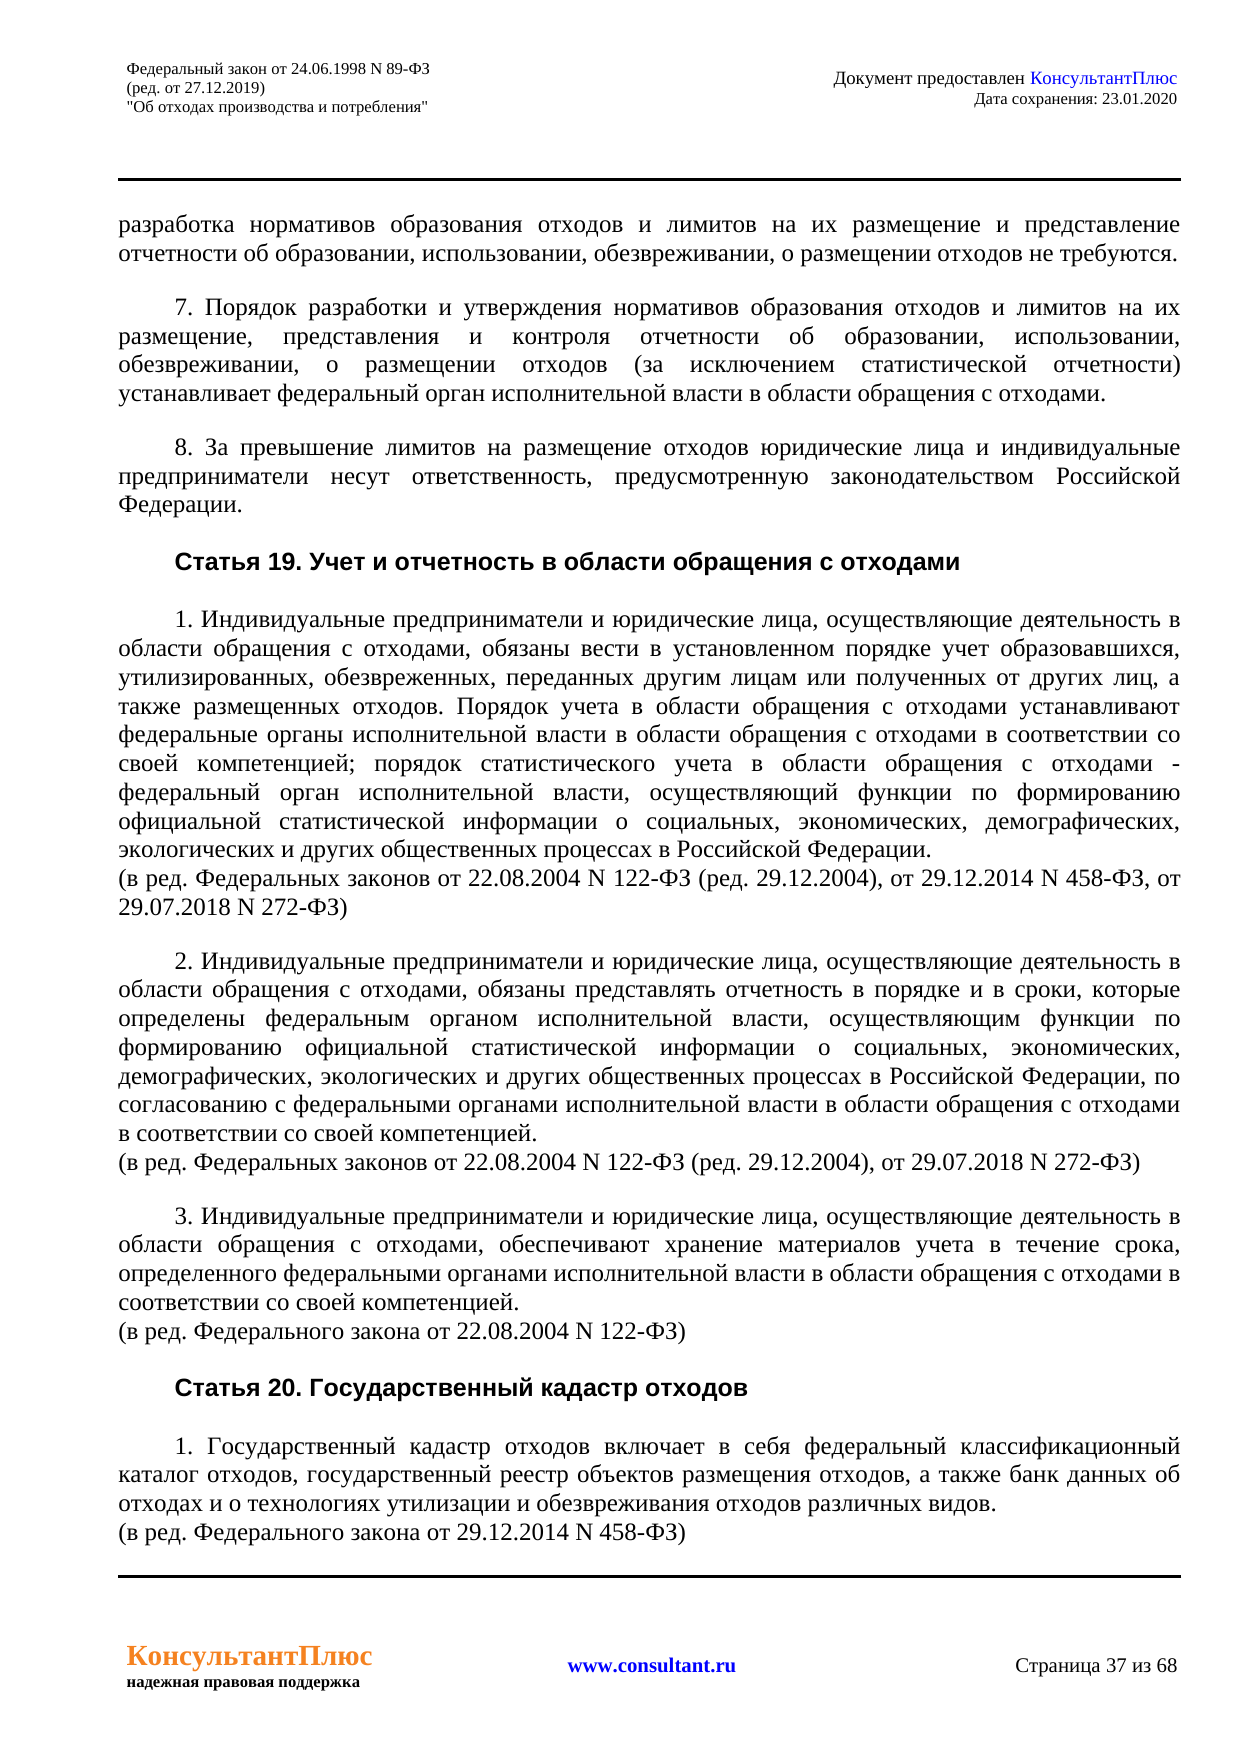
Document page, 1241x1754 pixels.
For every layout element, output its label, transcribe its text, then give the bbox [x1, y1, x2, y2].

text 1. Индивидуальные предприниматели и юридические лица, осуществляющие деятельность в области обращения с отходами, обязаны вести в установленном порядке учет образовавшихся, утилизированных, обезвреженных, переданных другим лицам или полученных от других лиц, а также размещенных отходов. Порядок учета в области обращения с отходами устанавливают федеральные органы исполнительной власти в области обращения с отходами в соответствии со своей компетенцией; порядок статистического учета в области обращения с отходами - федеральный орган исполнительной власти, осуществляющий функции по формированию официальной статистической информации о социальных, экономических, демографических, экологических и других общественных процессах в Российской Федерации. [118, 604, 1181, 863]
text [118, 209, 1181, 267]
title Статья 19. Учет и отчетность в области обращения с отходами [118, 547, 1181, 576]
text 8. За превышение лимитов на размещение отходов юридические лица и индивидуальные предприниматели несут ответственность, предусмотренную законодательством Российской Федерации. [118, 432, 1181, 518]
text (в ред. Федерального закона от 22.08.2004 N 122-ФЗ) [118, 1316, 1181, 1344]
text 2. Индивидуальные предприниматели и юридические лица, осуществляющие деятельность в области обращения с отходами, обязаны представлять отчетность в порядке и в сроки, которые определены федеральным органом исполнительной власти, осуществляющим функции по формированию официальной статистической информации о социальных, экономических, демографических, экологических и других общественных процессах в Российской Федерации, по согласованию с федеральными органами исполнительной власти в области обращения с отходами в соответствии со своей компетенцией. [118, 946, 1181, 1147]
text (в ред. Федеральных законов от 22.08.2004 N 122-ФЗ (ред. 29.12.2004), от 29.07.2018 N 272-ФЗ) [118, 1147, 1181, 1176]
text 3. Индивидуальные предприниматели и юридические лица, осуществляющие деятельность в области обращения с отходами, обеспечивают хранение материалов учета в течение срока, определенного федеральными органами исполнительной власти в области обращения с отходами в соответствии со своей компетенцией. [118, 1201, 1181, 1316]
title Статья 20. Государственный кадастр отходов [118, 1373, 1181, 1402]
text 7. Порядок разработки и утверждения нормативов образования отходов и лимитов на их размещение, представления и контроля отчетности об образовании, использовании, обезвреживании, о размещении отходов (за исключением статистической отчетности) устанавливает федеральный орган исполнительной власти в области обращения с отходами. [118, 292, 1181, 407]
text (в ред. Федерального закона от 29.12.2014 N 458-ФЗ) [118, 1517, 1181, 1546]
text (в ред. Федеральных законов от 22.08.2004 N 122-ФЗ (ред. 29.12.2004), от 29.12.2014 N 458-ФЗ, от 29.07.2018 N 272-ФЗ) [118, 863, 1181, 921]
text 1. Государственный кадастр отходов включает в себя федеральный классификационный каталог отходов, государственный реестр объектов размещения отходов, а также банк данных об отходах и о технологиях утилизации и обезвреживания отходов различных видов. [118, 1431, 1181, 1517]
